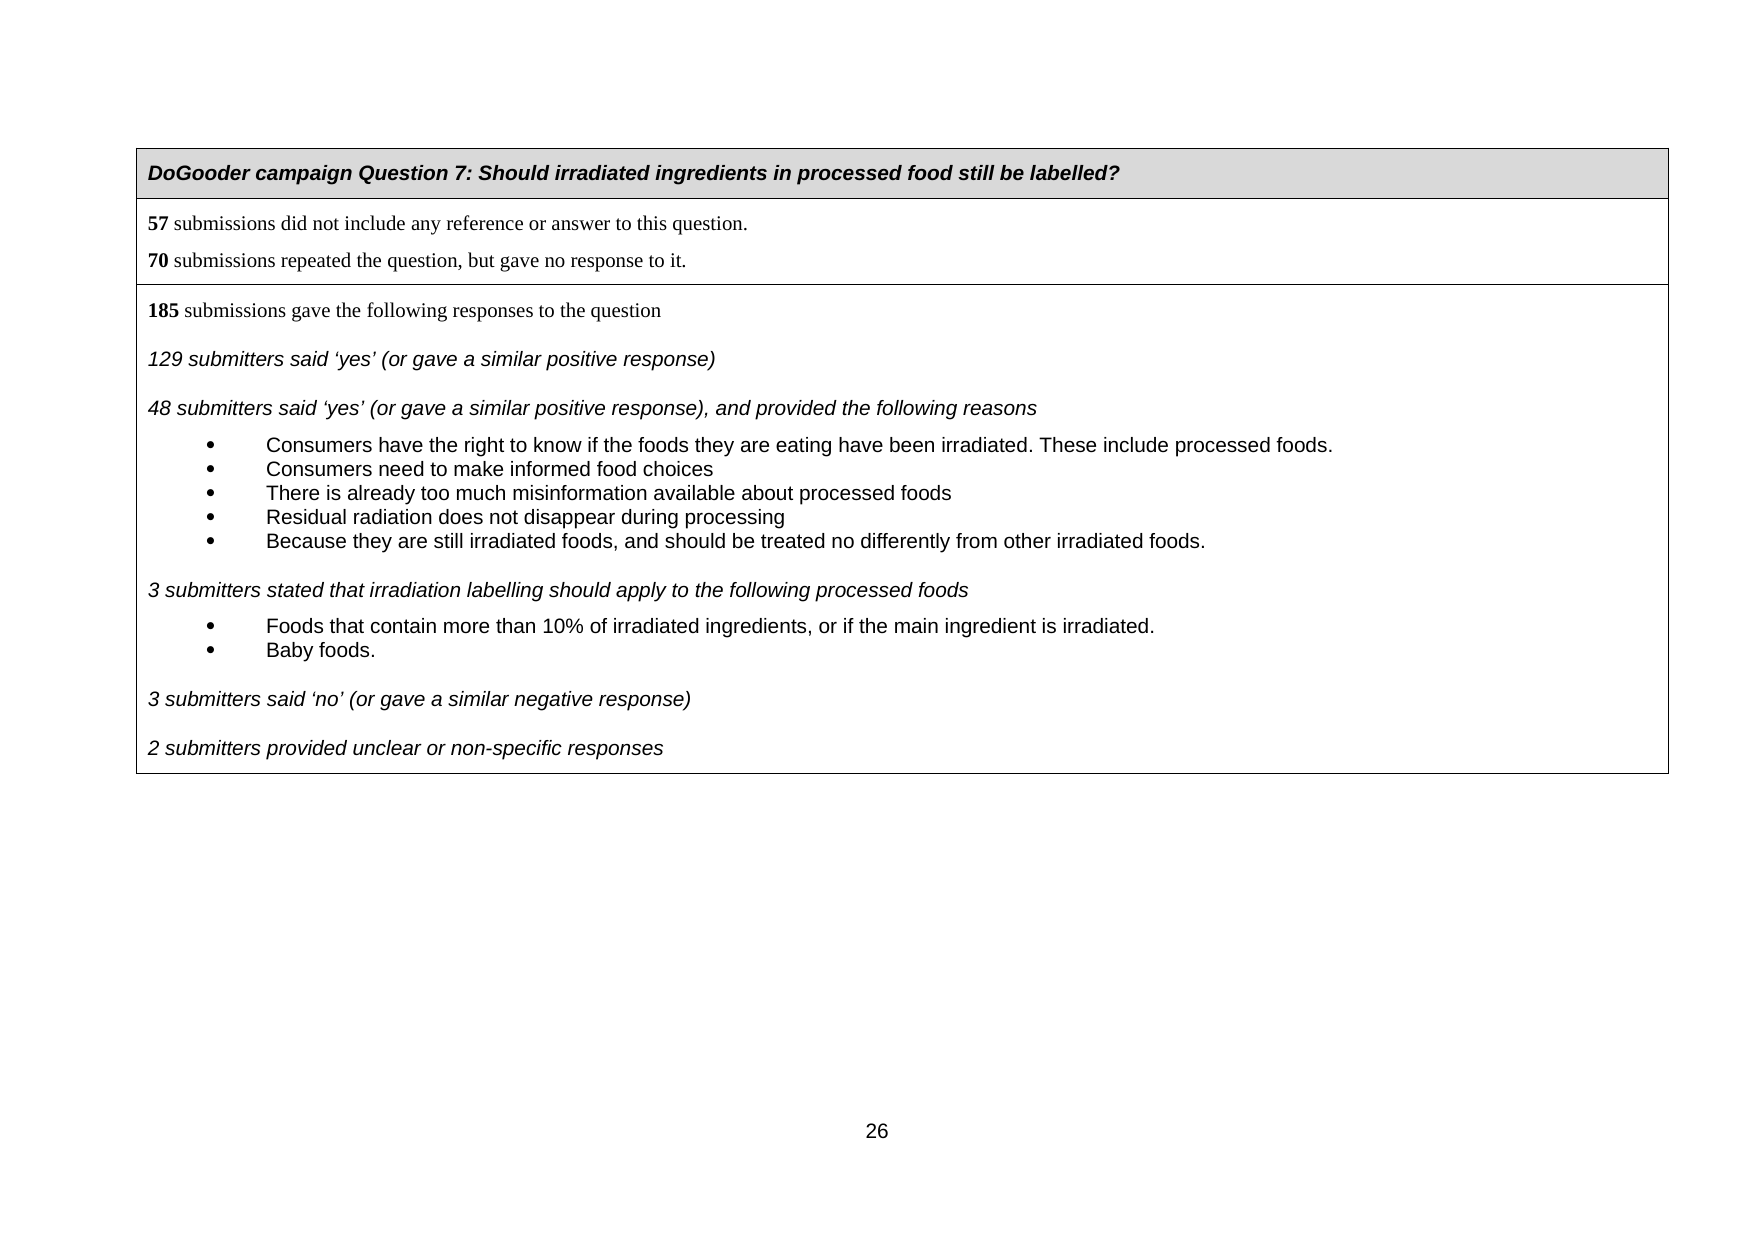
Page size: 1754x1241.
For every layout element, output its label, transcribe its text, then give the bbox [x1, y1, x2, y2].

table_cell Consumers need to make informed food choices [137, 456, 1668, 481]
table_cell 3 submitters stated that irradiation labelling should apply to the following processed foods [137, 553, 1668, 614]
table_cell Consumers have the right to know if the foods they are eating have been irradiated. These include processed foods. [137, 433, 1668, 456]
table_cell Residual radiation does not disappear during processing [137, 505, 1668, 529]
table_cell 57 submissions did not include any reference or answer to this question. 70 submissions repeated the question, but gave no response to it. [137, 199, 1668, 284]
table_header DoGooder campaign Question 7: Should irradiated ingredients in processed food still be labelled? [137, 149, 1668, 198]
table_cell Baby foods. [137, 638, 1668, 662]
table_cell 3 submitters said ‘no’ (or gave a similar negative response) [137, 662, 1668, 724]
table_cell 48 submitters said ‘yes’ (or gave a similar positive response), and provided the following reasons [137, 384, 1668, 432]
table_cell There is already too much misinformation available about processed foods [137, 481, 1668, 504]
table_cell 129 submitters said ‘yes’ (or gave a similar positive response) [137, 335, 1668, 383]
table_cell Because they are still irradiated foods, and should be treated no differently from other irradiated foods. [137, 529, 1668, 553]
table_cell 2 submitters provided unclear or non-specific responses [137, 724, 1668, 773]
table_cell Foods that contain more than 10% of irradiated ingredients, or if the main ingredient is irradiated. [137, 614, 1668, 638]
table_cell 185 submissions gave the following responses to the question [137, 285, 1668, 334]
